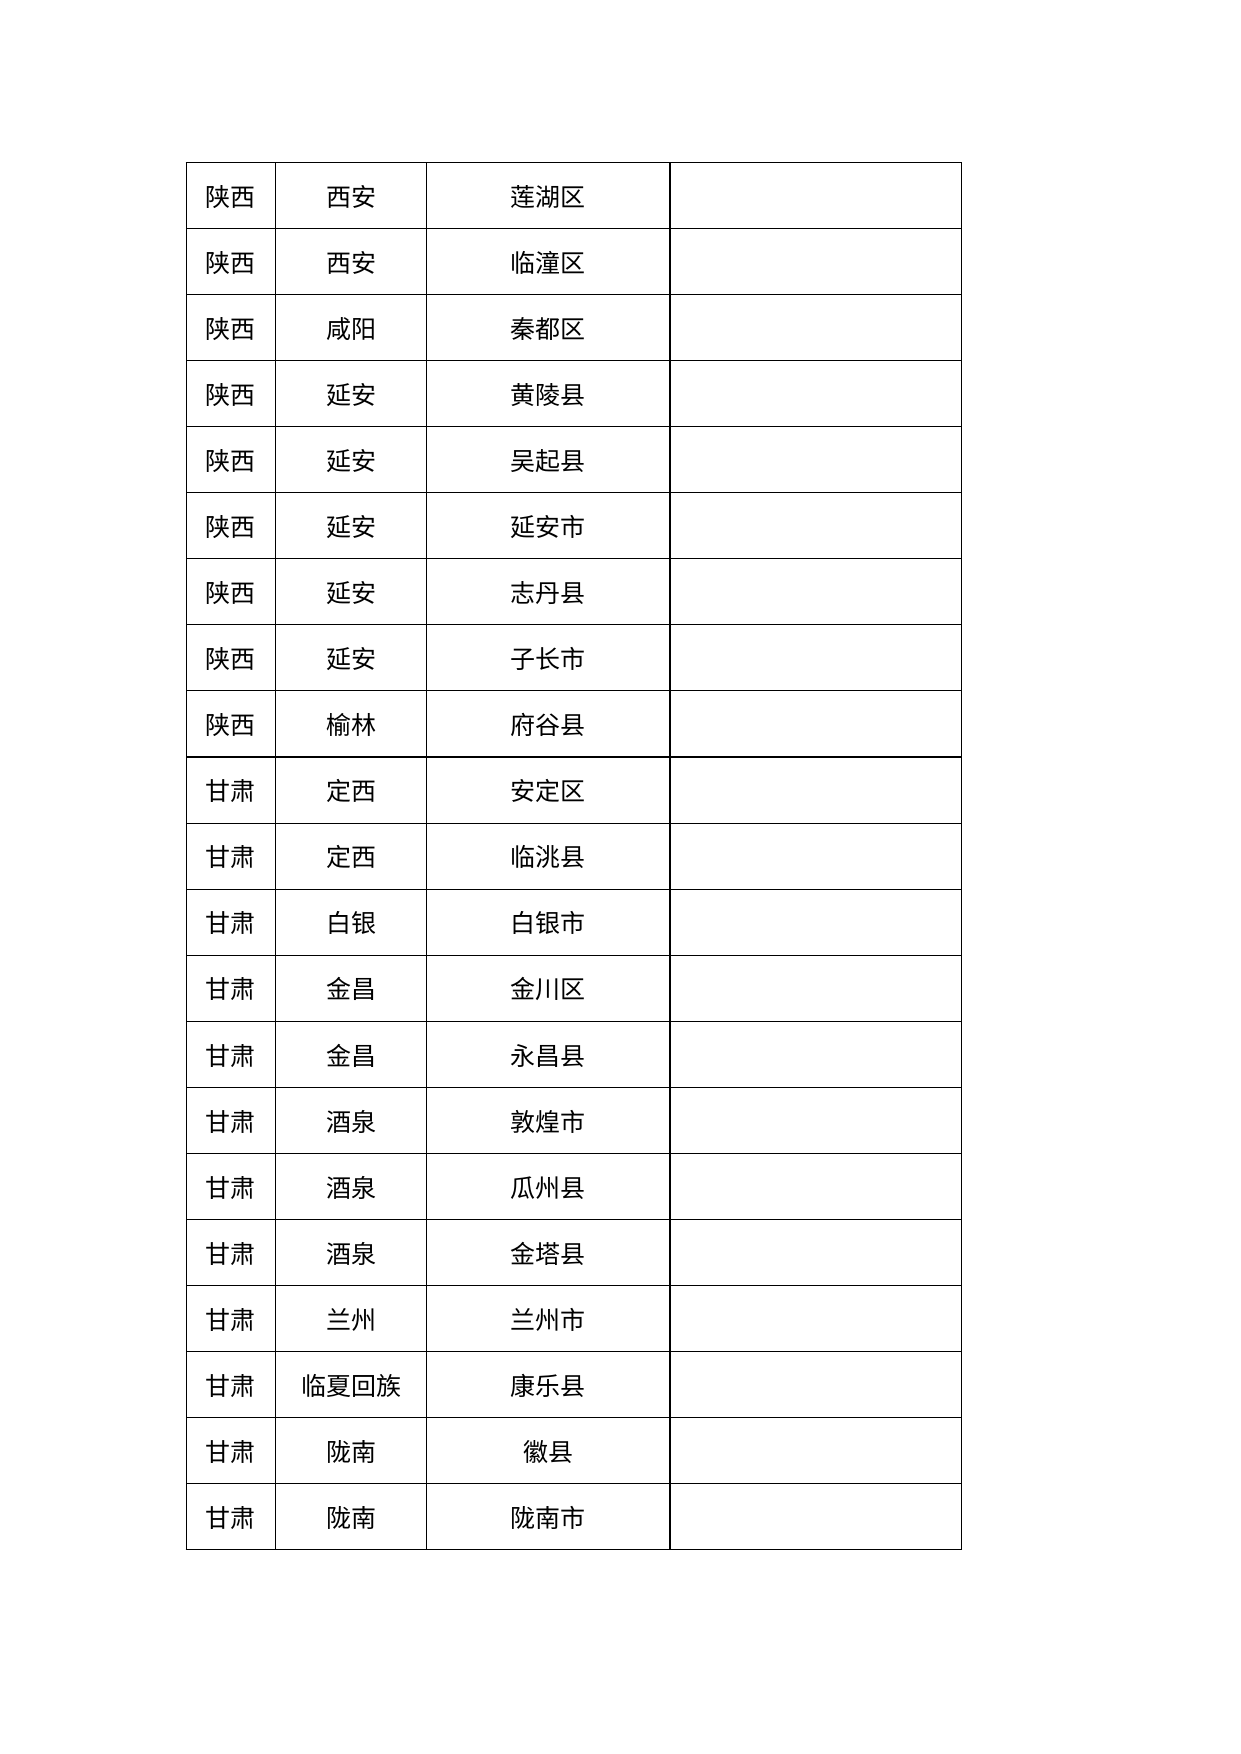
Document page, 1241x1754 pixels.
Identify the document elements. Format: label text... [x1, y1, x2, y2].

table_cell [671, 890, 961, 954]
table_cell 咸阳 [276, 295, 426, 360]
table_cell 子长市 [427, 625, 669, 690]
table_cell 延安 [276, 361, 426, 426]
table_cell [671, 1154, 961, 1219]
table_cell [671, 559, 961, 624]
table_cell 甘肃 [187, 1220, 275, 1285]
table_cell 兰州市 [427, 1286, 669, 1351]
table_cell 甘肃 [187, 1352, 275, 1417]
table_cell 陇南 [276, 1418, 426, 1483]
table_cell 陇南市 [427, 1484, 669, 1549]
table_cell 甘肃 [187, 758, 275, 822]
table_cell 定西 [276, 758, 426, 822]
table_cell 陇南 [276, 1484, 426, 1549]
table_cell [671, 1484, 961, 1549]
table_cell 西安 [276, 163, 426, 228]
table_cell 黄陵县 [427, 361, 669, 426]
table_cell [671, 956, 961, 1021]
table_cell 瓜州县 [427, 1154, 669, 1219]
table_cell [671, 295, 961, 360]
table_cell 延安 [276, 625, 426, 690]
table_cell [671, 1418, 961, 1483]
table_cell 安定区 [427, 758, 669, 822]
table_cell 金昌 [276, 1022, 426, 1087]
table_cell [671, 361, 961, 426]
table_cell 甘肃 [187, 1022, 275, 1087]
table_cell [671, 1352, 961, 1417]
table_cell 临洮县 [427, 824, 669, 888]
table_cell 陕西 [187, 361, 275, 426]
table_cell 延安市 [427, 493, 669, 558]
table_cell 甘肃 [187, 956, 275, 1021]
table_cell 甘肃 [187, 1286, 275, 1351]
table_cell [671, 1286, 961, 1351]
table_cell 敦煌市 [427, 1088, 669, 1153]
table_cell 莲湖区 [427, 163, 669, 228]
table_cell 酒泉 [276, 1220, 426, 1285]
table_cell 陕西 [187, 163, 275, 228]
table_cell 志丹县 [427, 559, 669, 624]
table_cell 金川区 [427, 956, 669, 1021]
table_cell [671, 691, 961, 756]
table_cell 永昌县 [427, 1022, 669, 1087]
table_cell [671, 625, 961, 690]
table_cell 府谷县 [427, 691, 669, 756]
table_cell 酒泉 [276, 1088, 426, 1153]
table_cell 定西 [276, 824, 426, 888]
table_cell 陕西 [187, 691, 275, 756]
table_cell 康乐县 [427, 1352, 669, 1417]
table_cell 吴起县 [427, 427, 669, 492]
table_cell 延安 [276, 427, 426, 492]
table_cell 临潼区 [427, 229, 669, 294]
table_cell 酒泉 [276, 1154, 426, 1219]
table_cell 甘肃 [187, 890, 275, 954]
table_cell 兰州 [276, 1286, 426, 1351]
table_cell 陕西 [187, 493, 275, 558]
table_cell 陕西 [187, 427, 275, 492]
table_cell 延安 [276, 493, 426, 558]
table_cell 陕西 [187, 295, 275, 360]
table_cell 陕西 [187, 229, 275, 294]
table_cell 白银市 [427, 890, 669, 954]
table_cell [671, 824, 961, 888]
table_cell [671, 493, 961, 558]
table_cell 秦都区 [427, 295, 669, 360]
table_cell [671, 229, 961, 294]
table_cell 金塔县 [427, 1220, 669, 1285]
table_cell 临夏回族 [276, 1352, 426, 1417]
table_cell [671, 1022, 961, 1087]
table_cell [671, 163, 961, 228]
table_cell 甘肃 [187, 1154, 275, 1219]
table_cell 陕西 [187, 625, 275, 690]
table_cell 金昌 [276, 956, 426, 1021]
table_cell 甘肃 [187, 1418, 275, 1483]
table_cell [671, 758, 961, 822]
table_cell 白银 [276, 890, 426, 954]
table_cell [671, 1088, 961, 1153]
table_cell 延安 [276, 559, 426, 624]
table_cell 甘肃 [187, 824, 275, 888]
table_cell 甘肃 [187, 1484, 275, 1549]
table_cell 甘肃 [187, 1088, 275, 1153]
table_cell 徽县 [427, 1418, 669, 1483]
table_cell [671, 1220, 961, 1285]
table_cell 陕西 [187, 559, 275, 624]
table_cell 西安 [276, 229, 426, 294]
table_cell [671, 427, 961, 492]
table_cell 榆林 [276, 691, 426, 756]
